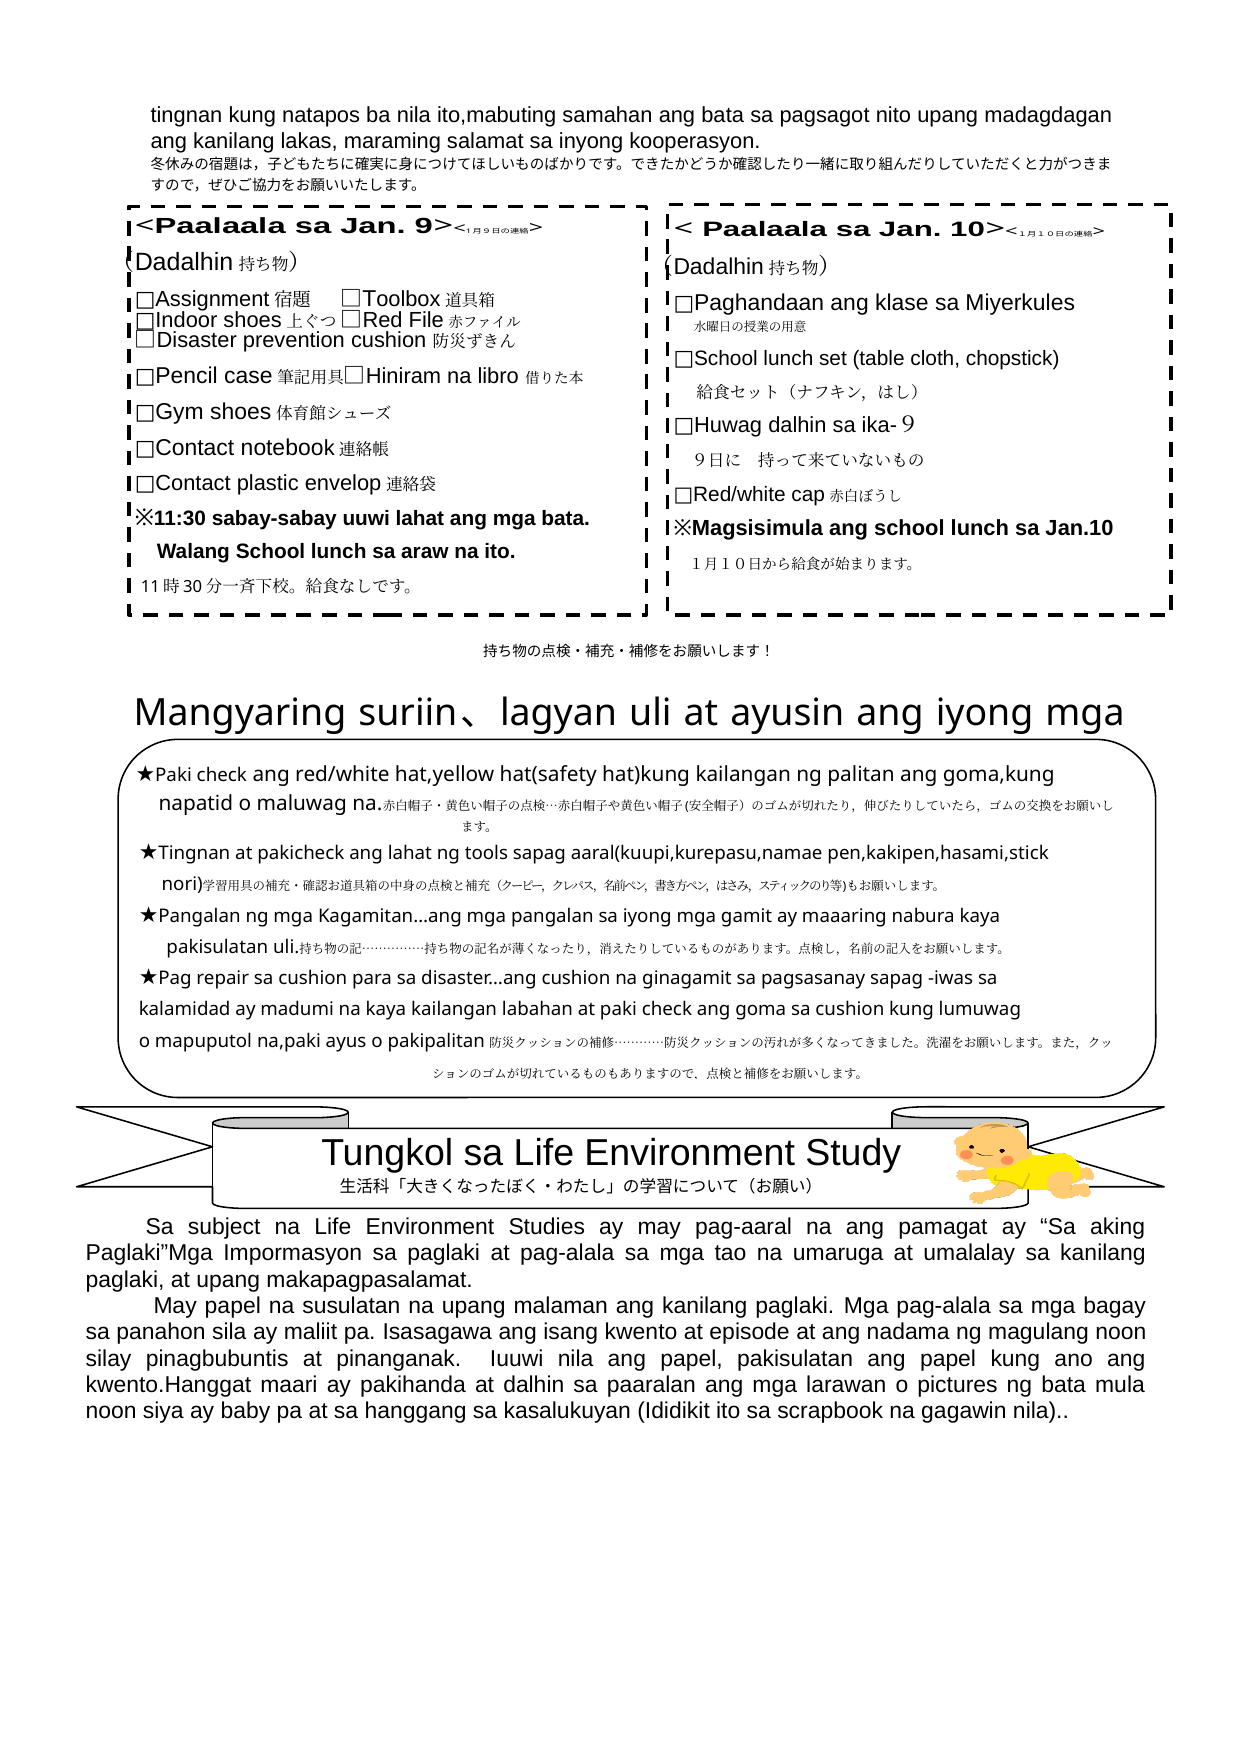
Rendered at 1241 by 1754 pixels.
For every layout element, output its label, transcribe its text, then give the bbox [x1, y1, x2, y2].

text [127, 102, 1113, 153]
text 冬休みの宿題は，子どもたちに確実に身につけてほしいものばかりです。できたかどうか確認したり一緒に取り組んだりしていただくと力がつきますので，ぜひご協力をお願いいたします。 [150, 153, 1113, 194]
